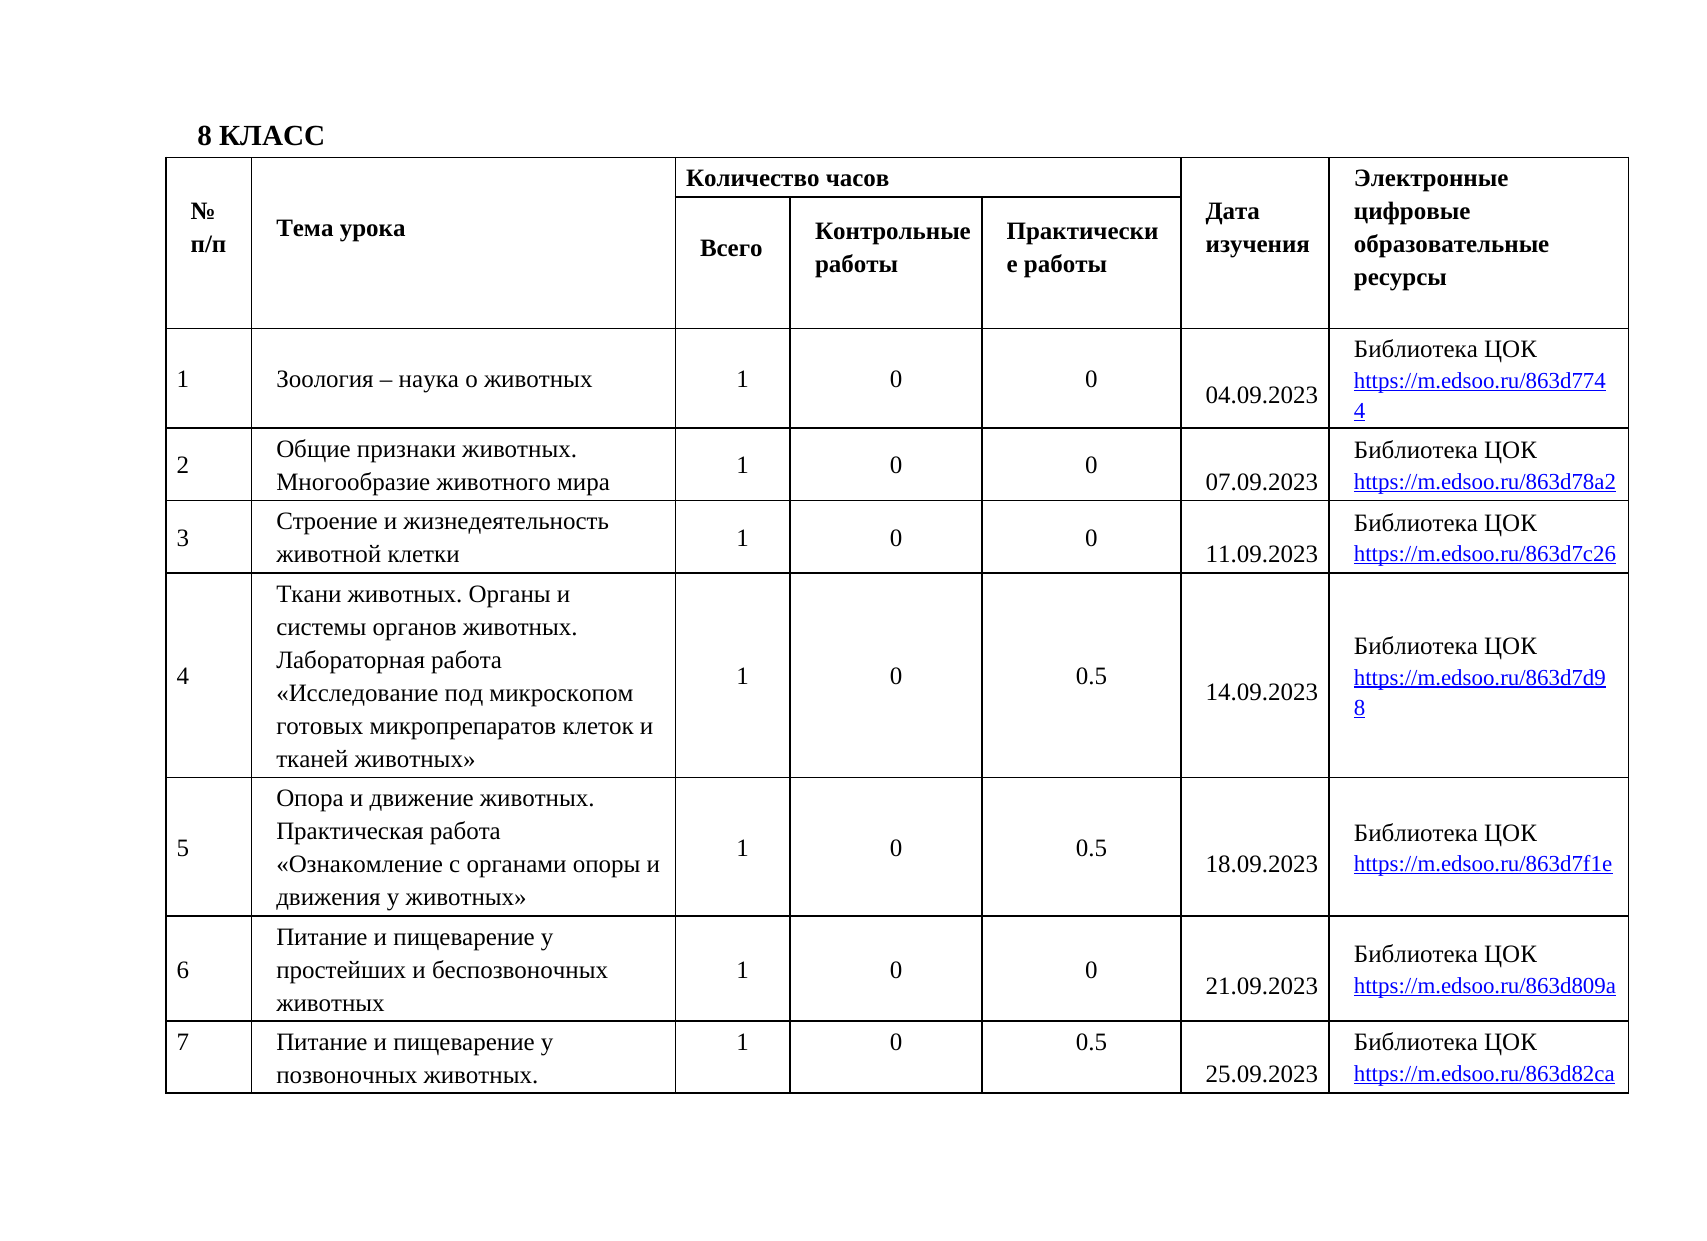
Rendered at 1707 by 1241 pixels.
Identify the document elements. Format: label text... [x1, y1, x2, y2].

table_cell 0 [791, 1022, 981, 1092]
table_cell 0 [983, 501, 1180, 572]
table_cell Практические работы [983, 198, 1180, 327]
table_cell Библиотека ЦОК https://m.edsoo.ru/863d7f1e [1330, 778, 1628, 915]
table_cell Библиотека ЦОК https://m.edsoo.ru/863d7c26 [1330, 501, 1628, 572]
table_cell 0 [983, 429, 1180, 499]
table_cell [252, 1022, 675, 1092]
table_cell Библиотека ЦОК https://m.edsoo.ru/863d7744 [1330, 329, 1628, 427]
table_cell 25.09.2023 [1182, 1022, 1328, 1092]
table_header № п/п [167, 158, 251, 327]
table_cell Библиотека ЦОК https://m.edsoo.ru/863d78a2 [1330, 429, 1628, 499]
table_cell Всего [676, 198, 789, 327]
table_header Дата изучения [1182, 158, 1328, 327]
table_cell 1 [676, 917, 789, 1020]
table_cell 0.5 [983, 778, 1180, 915]
table_cell 1 [676, 1022, 789, 1092]
table_header Электронные цифровые образовательные ресурсы [1330, 158, 1628, 327]
table_cell 0 [791, 574, 981, 776]
table_cell 04.09.2023 [1182, 329, 1328, 427]
table_cell 0 [791, 778, 981, 915]
table_cell Контрольные работы [791, 198, 981, 327]
table_cell 14.09.2023 [1182, 574, 1328, 776]
table_cell 1 [676, 778, 789, 915]
table_cell 0 [791, 501, 981, 572]
table_cell 11.09.2023 [1182, 501, 1328, 572]
table_cell Библиотека ЦОК https://m.edsoo.ru/863d809a [1330, 917, 1628, 1020]
table_cell Зоология – наука о животных [252, 329, 675, 427]
table_cell 2 [167, 429, 251, 499]
table_header Тема урока [252, 158, 675, 327]
table_cell Питание и пищеварение у простейших и беспозвоночных животных [252, 917, 675, 1020]
table_cell 7 [167, 1022, 251, 1092]
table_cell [1330, 1022, 1628, 1092]
table_cell 4 [167, 574, 251, 776]
table_cell Ткани животных. Органы и системы органов животных. Лабораторная работа «Исследование под микроскопом готовых микропрепаратов клеток и тканей животных» [252, 574, 675, 776]
table_cell 0.5 [983, 574, 1180, 776]
table_cell 0 [983, 329, 1180, 427]
table_cell 0 [791, 917, 981, 1020]
table_cell 1 [676, 574, 789, 776]
table_cell 1 [676, 429, 789, 499]
table_cell 1 [167, 329, 251, 427]
text 8 КЛАСС [190, 118, 1618, 152]
table_cell Опора и движение животных. Практическая работа «Ознакомление с органами опоры и движения у животных» [252, 778, 675, 915]
table_cell 5 [167, 778, 251, 915]
table_cell 6 [167, 917, 251, 1020]
table_cell 0.5 [983, 1022, 1180, 1092]
table_cell 0 [983, 917, 1180, 1020]
table_cell Общие признаки животных. Многообразие животного мира [252, 429, 675, 499]
table_cell 0 [791, 429, 981, 499]
table_cell Строение и жизнедеятельность животной клетки [252, 501, 675, 572]
table_cell 1 [676, 501, 789, 572]
table_cell 18.09.2023 [1182, 778, 1328, 915]
table_cell Библиотека ЦОК https://m.edsoo.ru/863d7d98 [1330, 574, 1628, 776]
table_cell 1 [676, 329, 789, 427]
table_header Количество часов [676, 158, 1180, 196]
table_cell 07.09.2023 [1182, 429, 1328, 499]
table_cell 3 [167, 501, 251, 572]
table_cell 0 [791, 329, 981, 427]
table_cell 21.09.2023 [1182, 917, 1328, 1020]
